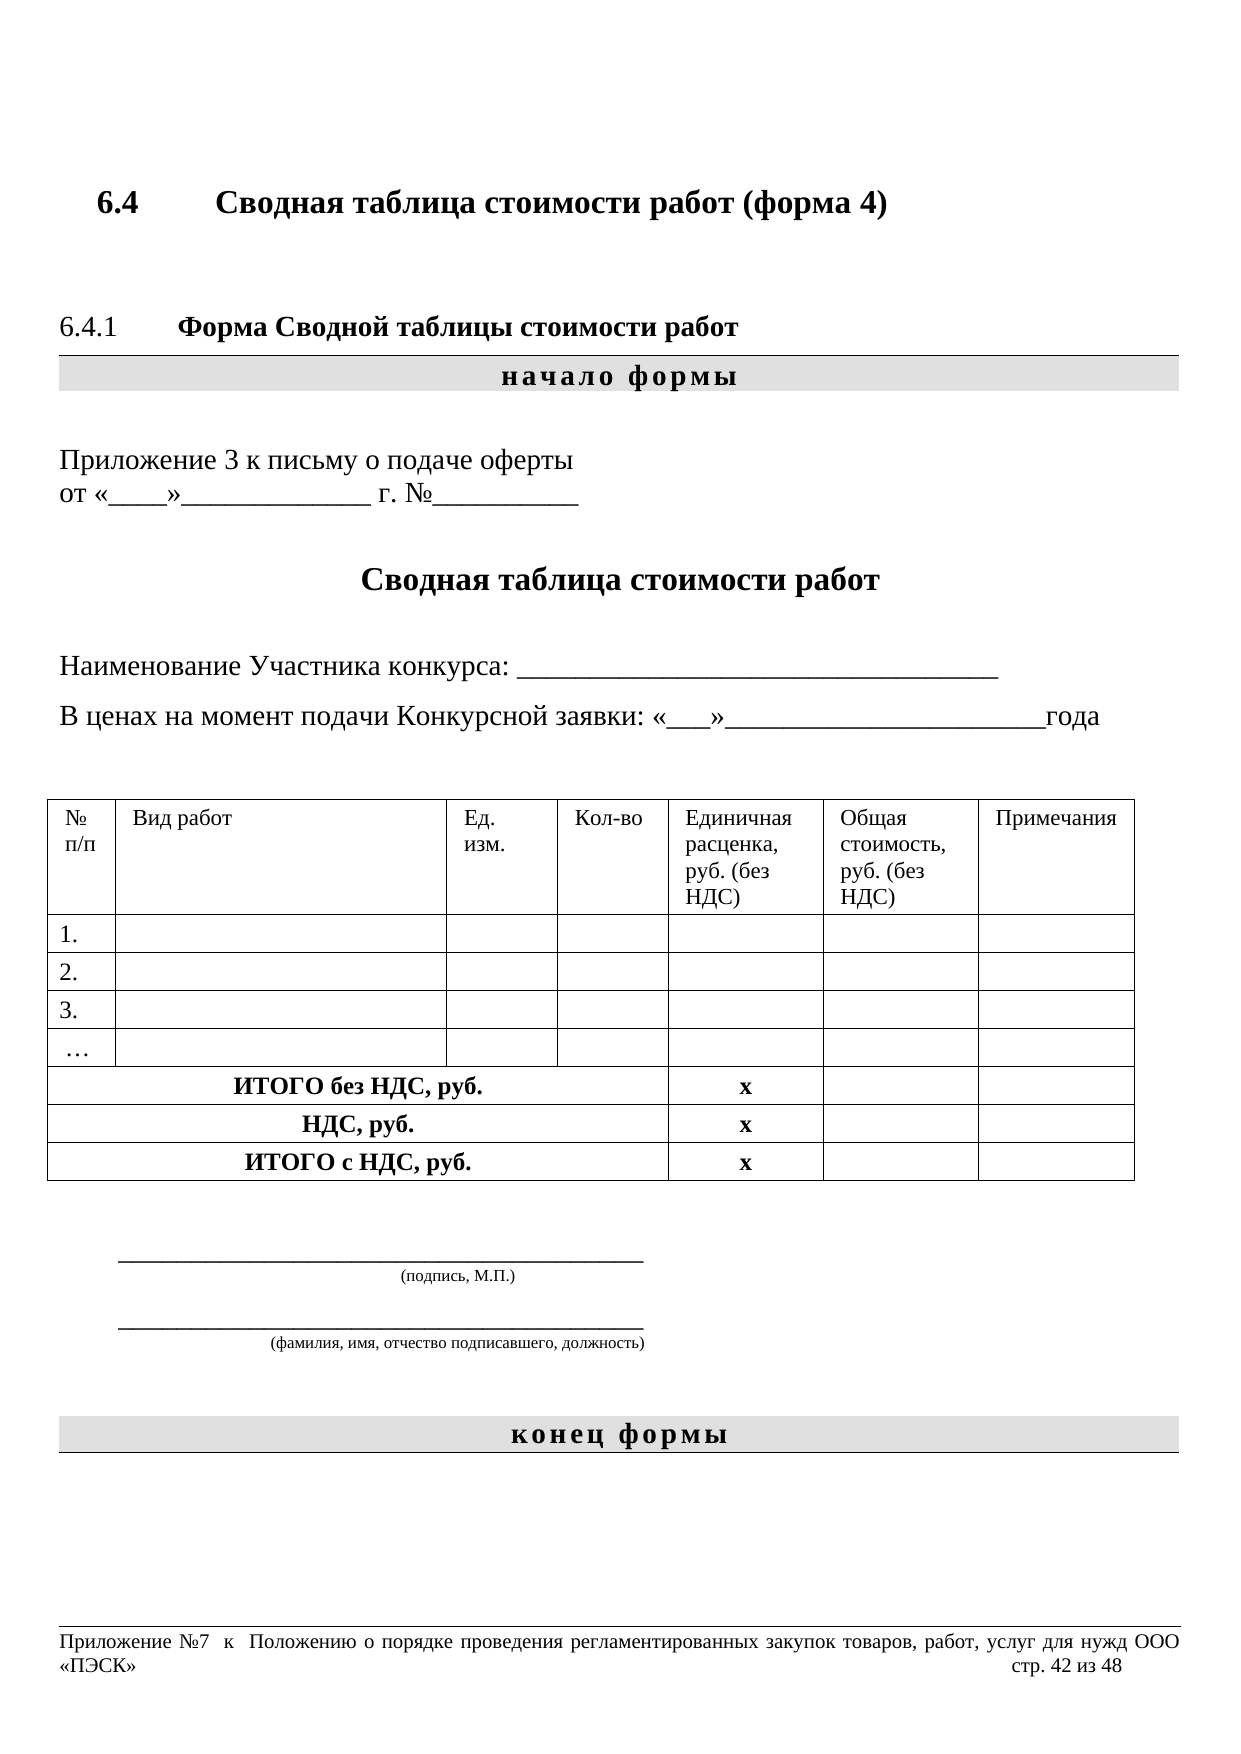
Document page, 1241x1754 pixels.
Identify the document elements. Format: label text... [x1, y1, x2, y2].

table_cell [824, 915, 978, 952]
table_cell … [48, 1029, 115, 1066]
table_cell [669, 1029, 823, 1066]
table_cell [824, 953, 978, 990]
table_cell [558, 1029, 668, 1066]
table_cell х [669, 1143, 823, 1180]
table_cell [48, 915, 115, 952]
table_cell [824, 1143, 978, 1180]
table_cell [116, 991, 446, 1028]
table_cell [979, 1067, 1134, 1104]
text ____________________________________ [59, 1299, 1181, 1332]
text Форма Сводной таблицы стоимости работ [59, 309, 1181, 342]
table_cell [669, 953, 823, 990]
table_cell [979, 1105, 1134, 1142]
table_cell [447, 953, 557, 990]
text (подпись, М.П.) [59, 1265, 797, 1299]
table_cell ИТОГО с НДС, руб. [48, 1143, 668, 1180]
table_header Единичная расценка, руб. (без НДС) [669, 800, 823, 913]
table_cell [116, 915, 446, 952]
table_header Вид работ [116, 800, 446, 913]
table_cell х [669, 1105, 823, 1142]
table_cell х [669, 1067, 823, 1104]
table_cell [447, 915, 557, 952]
table_header Кол-во [558, 800, 668, 913]
table_cell [447, 1029, 557, 1066]
table_cell [979, 915, 1134, 952]
table_header Ед. изм. [447, 800, 557, 913]
table_cell [824, 1105, 978, 1142]
table_cell [447, 991, 557, 1028]
text Наименование Участника конкурса: _________________________________ [59, 648, 1181, 681]
table_cell [116, 953, 446, 990]
table_header Примечания [979, 800, 1134, 913]
text конец формы [59, 1416, 1179, 1452]
table_cell [48, 953, 115, 990]
table_cell [979, 1029, 1134, 1066]
table_cell [558, 991, 668, 1028]
table_cell [979, 953, 1134, 990]
table_cell [669, 915, 823, 952]
table_cell [558, 915, 668, 952]
table_cell [824, 991, 978, 1028]
table_header № п/п [48, 800, 115, 913]
table_cell НДС, руб. [48, 1105, 668, 1142]
table_header Общая стоимость, руб. (без НДС) [824, 800, 978, 913]
text ____________________________________ [59, 1232, 1181, 1265]
table_cell [669, 991, 823, 1028]
table_cell [824, 1029, 978, 1066]
text начало формы [59, 356, 1179, 391]
table_cell [48, 991, 115, 1028]
table_cell [979, 1143, 1134, 1180]
text (фамилия, имя, отчество подписавшего, должность) [59, 1332, 797, 1366]
table_cell [979, 991, 1134, 1028]
table_cell ИТОГО без НДС, руб. [48, 1067, 668, 1104]
table_cell [824, 1067, 978, 1104]
table_cell [116, 1029, 446, 1066]
text В ценах на момент подачи Конкурсной заявки: «___»______________________года [59, 698, 1181, 732]
text Сводная таблица стоимости работ [59, 559, 1181, 597]
table_cell [558, 953, 668, 990]
